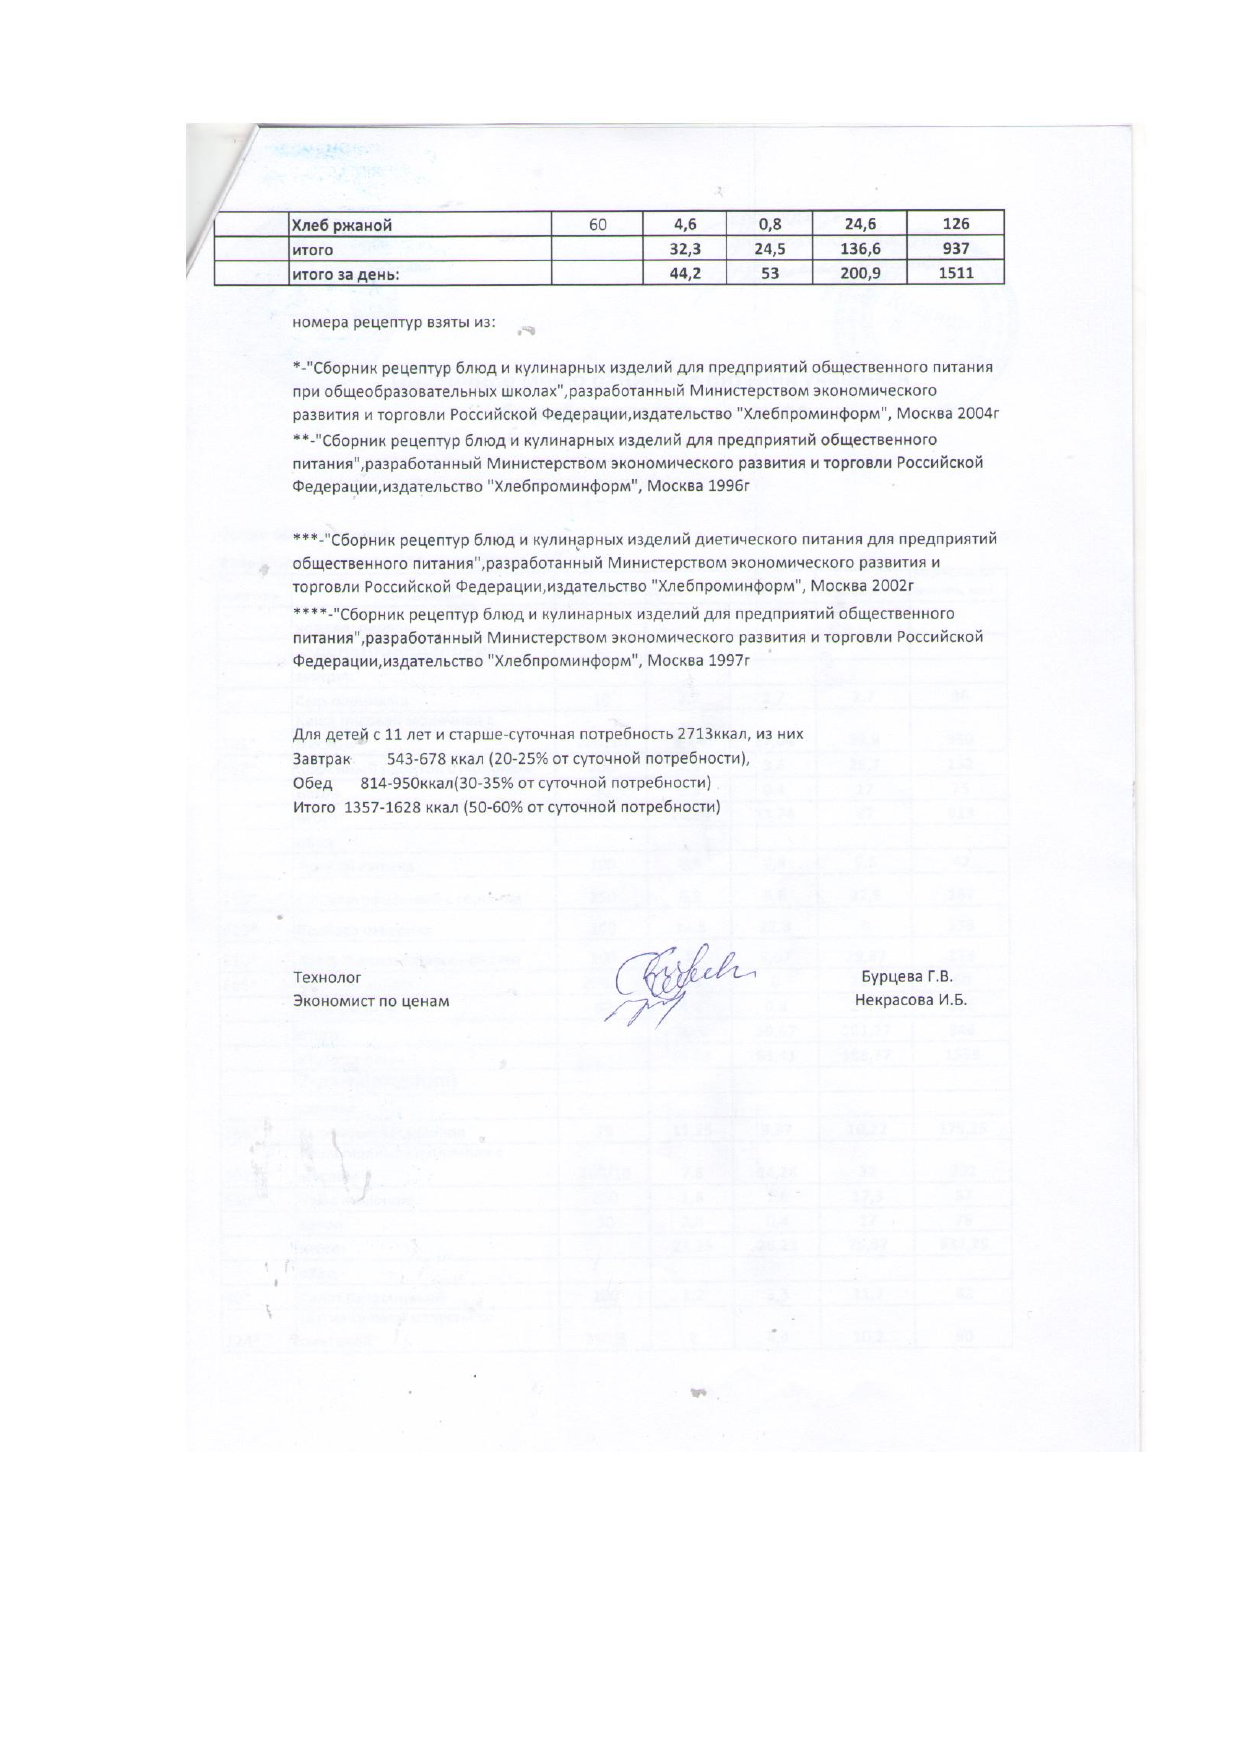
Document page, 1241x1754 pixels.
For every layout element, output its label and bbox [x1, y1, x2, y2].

picture [177, 118, 1152, 1456]
